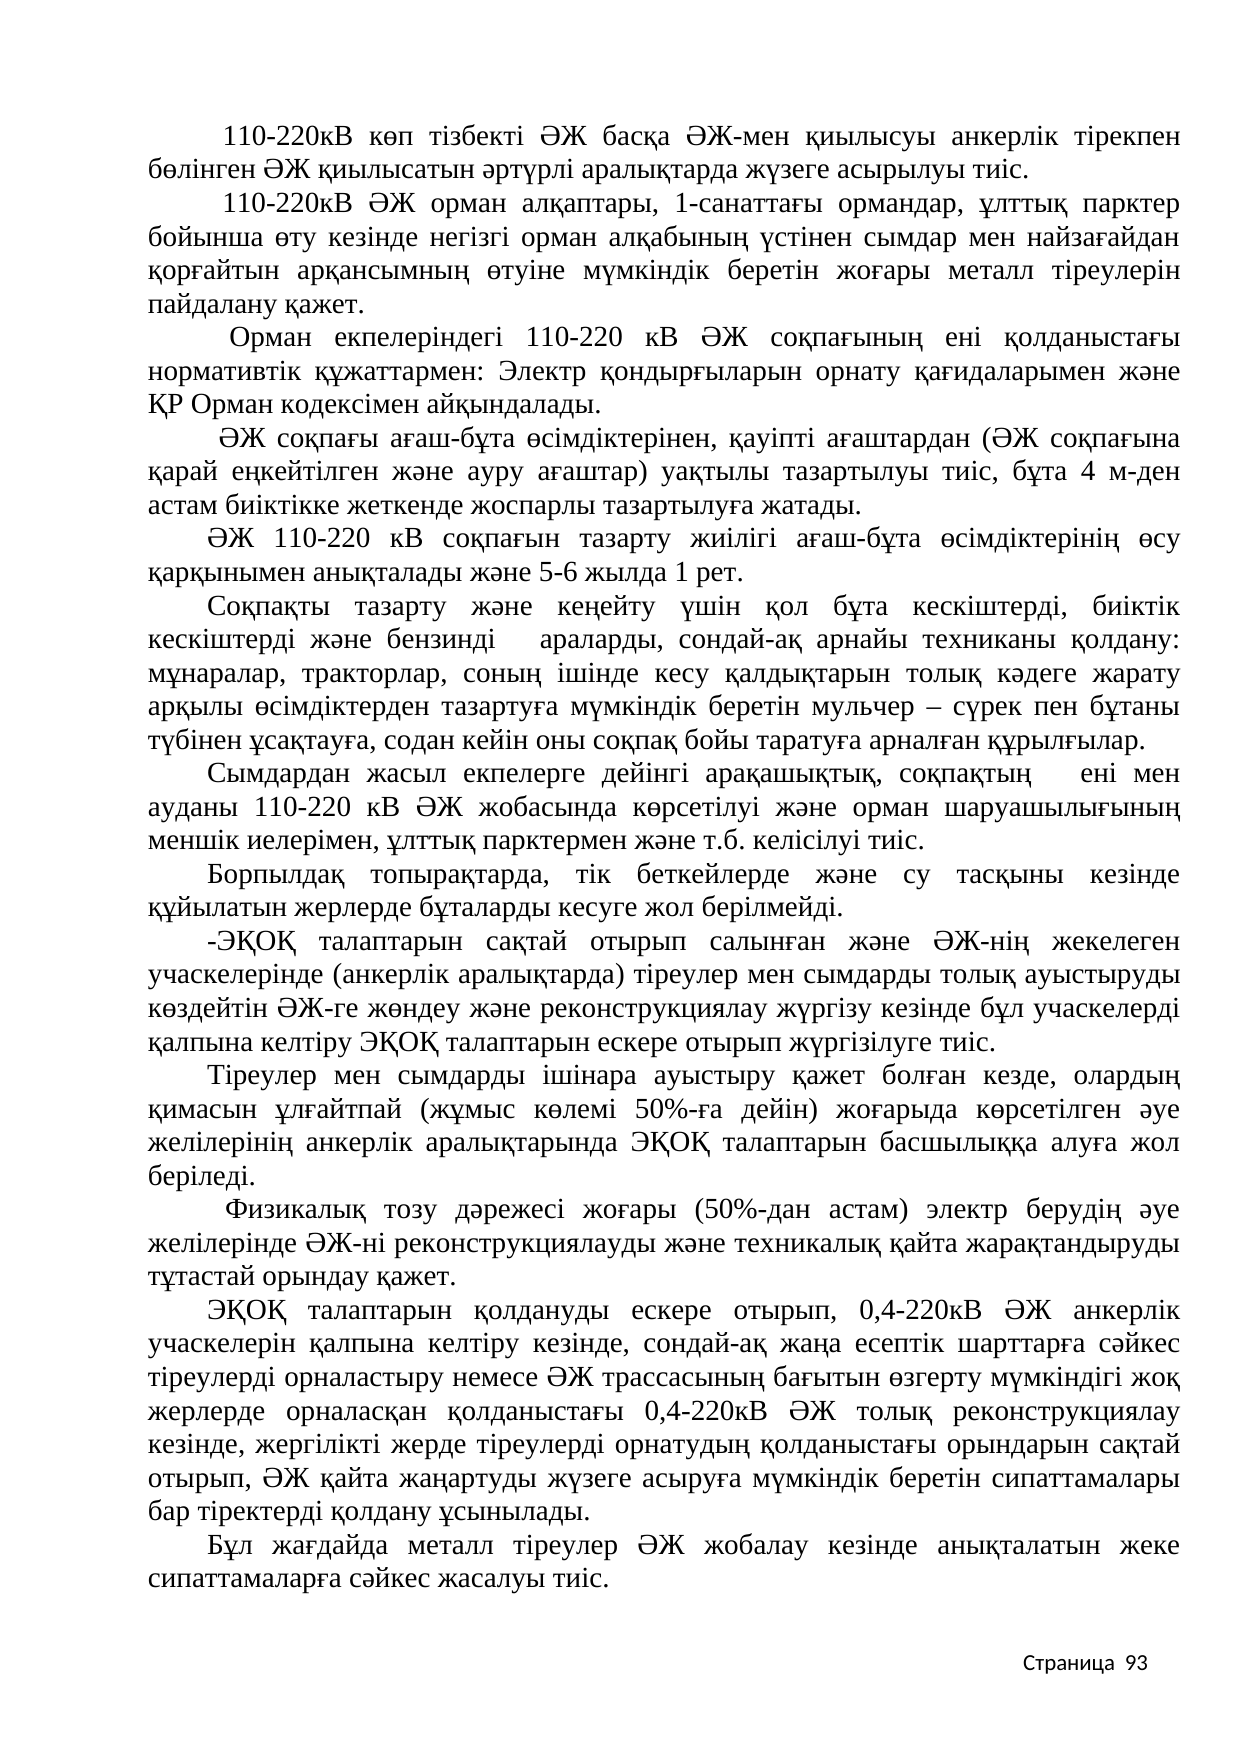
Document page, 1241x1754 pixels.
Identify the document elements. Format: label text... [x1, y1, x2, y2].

text 110-220кВ ӘЖ орман алқаптары, 1-санаттағы ормандар, ұлттық парктер бойынша өту кезінде негізгі орман алқабының үстінен сымдар мен найзағайдан қорғайтын арқансымның өтуіне мүмкіндік беретін жоғары металл тіреулерін пайдалану қажет. [148, 185, 1181, 319]
text ЭҚОҚ талаптарын қолдануды ескере отырып, 0,4-220кВ ӘЖ анкерлік учаскелерін қалпына келтіру кезінде, сондай-ақ жаңа есептік шарттарға сәйкес тіреулерді орналастыру немесе ӘЖ трассасының бағытын өзгерту мүмкіндігі жоқ жерлерде орналасқан қолданыстағы 0,4-220кВ ӘЖ толық реконструкциялау кезінде, жергілікті жерде тіреулерді орнатудың қолданыстағы орындарын сақтай отырып, ӘЖ қайта жаңартуды жүзеге асыруға мүмкіндік беретін сипаттамалары бар тіректерді қолдану ұсынылады. [148, 1292, 1181, 1527]
text -ЭҚОҚ талаптарын сақтай отырып салынған және ӘЖ-нің жекелеген учаскелерінде (анкерлік аралықтарда) тіреулер мен сымдарды толық ауыстыруды көздейтін ӘЖ-ге жөндеу және реконструкциялау жүргізу кезінде бұл учаскелерді қалпына келтіру ЭҚОҚ талаптарын ескере отырып жүргізілуге тиіс. [148, 923, 1181, 1057]
text Бұл жағдайда металл тіреулер ӘЖ жобалау кезінде анықталатын жеке сипаттамаларға сәйкес жасалуы тиіс. [148, 1527, 1181, 1594]
text Сымдардан жасыл екпелерге дейінгі арақашықтық, соқпақтың ені мен ауданы 110-220 кВ ӘЖ жобасында көрсетілуі және орман шаруашылығының меншік иелерімен, ұлттық парктермен және т.б. келісілуі тиіс. [148, 755, 1181, 856]
text ӘЖ 110-220 кВ соқпағын тазарту жиілігі ағаш-бұта өсімдіктерінің өсу қарқынымен анықталады және 5-6 жылда 1 рет. [148, 521, 1181, 588]
text Орман екпелеріндегі 110-220 кВ ӘЖ соқпағының ені қолданыстағы нормативтік құжаттармен: Электр қондырғыларын орнату қағидаларымен және ҚР Орман кодексімен айқындалады. [148, 319, 1181, 420]
text 110-220кВ көп тізбекті ӘЖ басқа ӘЖ-мен қиылысуы анкерлік тірекпен бөлінген ӘЖ қиылысатын әртүрлі аралықтарда жүзеге асырылуы тиіс. [148, 118, 1181, 185]
text Борпылдақ топырақтарда, тік беткейлерде және су тасқыны кезінде құйылатын жерлерде бұталарды кесуге жол берілмейді. [148, 856, 1181, 923]
text ӘЖ соқпағы ағаш-бұта өсімдіктерінен, қауіпті ағаштардан (ӘЖ соқпағына қарай еңкейтілген және ауру ағаштар) уақтылы тазартылуы тиіс, бұта 4 м-ден астам биіктікке жеткенде жоспарлы тазартылуға жатады. [148, 420, 1181, 521]
text Физикалық тозу дәрежесі жоғары (50%-дан астам) электр берудің әуе желілерінде ӘЖ-ні реконструкциялауды және техникалық қайта жарақтандыруды тұтастай орындау қажет. [148, 1191, 1181, 1292]
text Соқпақты тазарту және кеңейту үшін қол бұта кескіштерді, биіктік кескіштерді және бензинді араларды, сондай-ақ арнайы техниканы қолдану: мұнаралар, тракторлар, соның ішінде кесу қалдықтарын толық кәдеге жарату арқылы өсімдіктерден тазартуға мүмкіндік беретін мульчер – сүрек пен бұтаны түбінен ұсақтауға, содан кейін оны соқпақ бойы таратуға арналған құрылғылар. [148, 588, 1181, 755]
text Тіреулер мен сымдарды ішінара ауыстыру қажет болған кезде, олардың қимасын ұлғайтпай (жұмыс көлемі 50%-ға дейін) жоғарыда көрсетілген әуе желілерінің анкерлік аралықтарында ЭҚОҚ талаптарын басшылыққа алуға жол беріледі. [148, 1057, 1181, 1191]
